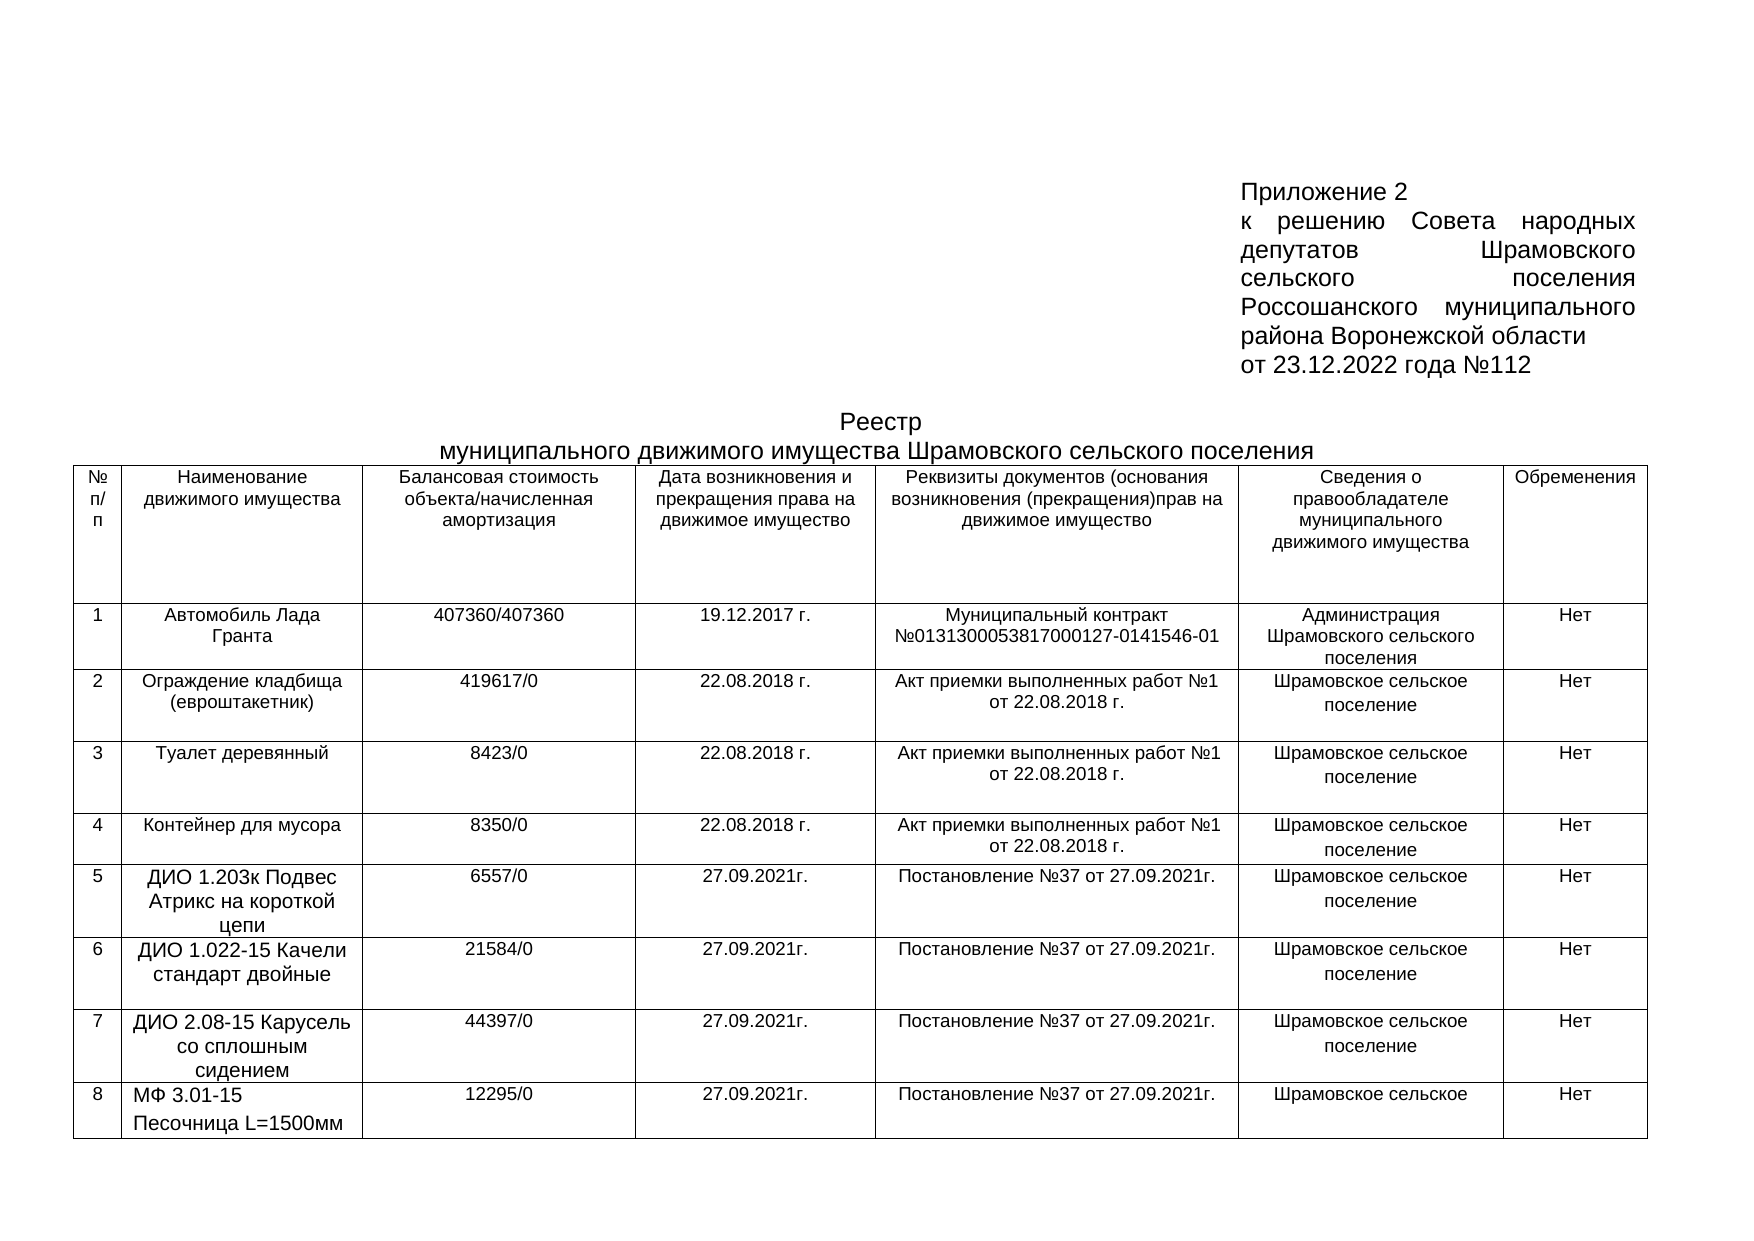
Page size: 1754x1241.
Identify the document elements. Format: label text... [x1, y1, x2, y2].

table_cell 1 [74, 604, 121, 668]
table_cell 407360/407360 [363, 604, 635, 668]
table_header Наименование движимого имущества [122, 466, 362, 603]
table_cell Нет [1504, 814, 1647, 864]
text к решению Совета народных депутатов Шрамовского сельского поселения Россошанского муниципального района Воронежской области [1240, 206, 1636, 350]
table_cell 5 [74, 865, 121, 937]
table_cell 12295/0 [363, 1083, 635, 1138]
table_cell 22.08.2018 г. [636, 742, 875, 813]
table_cell Нет [1504, 742, 1647, 813]
table_header Балансовая стоимость объекта/начисленная амортизация [363, 466, 635, 603]
text Реестр [118, 407, 1636, 436]
table_cell Нет [1504, 1010, 1647, 1082]
table_header № п/п [74, 466, 121, 603]
table_cell Нет [1504, 670, 1647, 741]
table_cell Контейнер для мусора [122, 814, 362, 864]
table_cell Нет [1504, 604, 1647, 668]
table_cell 3 [74, 742, 121, 813]
table_cell Шрамовское сельское поселение [1239, 1010, 1503, 1082]
table_cell 22.08.2018 г. [636, 814, 875, 864]
table_cell Шрамовское сельское поселение [1239, 865, 1503, 937]
table_cell 2 [74, 670, 121, 741]
table_cell ДИО 1.203к Подвес Атрикс на короткой цепи [122, 865, 362, 937]
text муниципального движимого имущества Шрамовского сельского поселения [118, 436, 1636, 465]
table_cell Шрамовское сельское поселение [1239, 814, 1503, 864]
table_cell 27.09.2021г. [636, 938, 875, 1009]
table_cell Постановление №37 от 27.09.2021г. [876, 938, 1238, 1009]
table_header Сведения о правообладателе муниципального движимого имущества [1239, 466, 1503, 603]
table_cell 22.08.2018 г. [636, 670, 875, 741]
table_cell Муниципальный контракт №0131300053817000127-0141546-01 [876, 604, 1238, 668]
table_cell Шрамовское сельское поселение [1239, 938, 1503, 1009]
table_header Реквизиты документов (основания возникновения (прекращения)прав на движимое имущество [876, 466, 1238, 603]
table_cell 19.12.2017 г. [636, 604, 875, 668]
table_cell 8 [74, 1083, 121, 1138]
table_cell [876, 1083, 1238, 1138]
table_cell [1239, 1083, 1503, 1138]
text Приложение 2 [1240, 177, 1636, 206]
table_cell 419617/0 [363, 670, 635, 741]
table_cell Шрамовское сельское поселение [1239, 670, 1503, 741]
table_cell 21584/0 [363, 938, 635, 1009]
table_cell Постановление №37 от 27.09.2021г. [876, 1010, 1238, 1082]
table_cell 8423/0 [363, 742, 635, 813]
table_cell 27.09.2021г. [636, 865, 875, 937]
table_cell Нет [1504, 865, 1647, 937]
table_cell Акт приемки выполненных работ №1 от 22.08.2018 г. [876, 742, 1238, 813]
table_cell Администрация Шрамовского сельского поселения [1239, 604, 1503, 668]
table_cell Автомобиль Лада Гранта [122, 604, 362, 668]
text от 23.12.2022 года №112 [1240, 350, 1636, 378]
table_cell Постановление №37 от 27.09.2021г. [876, 865, 1238, 937]
table_cell 4 [74, 814, 121, 864]
table_cell 8350/0 [363, 814, 635, 864]
table_cell 44397/0 [363, 1010, 635, 1082]
table_cell Шрамовское сельское поселение [1239, 742, 1503, 813]
table_cell Ограждение кладбища (евроштакетник) [122, 670, 362, 741]
table_cell 6557/0 [363, 865, 635, 937]
table_cell ДИО 2.08-15 Карусель со сплошным сидением [122, 1010, 362, 1082]
table_header Обременения [1504, 466, 1647, 603]
table_cell Туалет деревянный [122, 742, 362, 813]
table_cell 27.09.2021г. [636, 1083, 875, 1138]
table_cell 27.09.2021г. [636, 1010, 875, 1082]
table_cell Нет [1504, 938, 1647, 1009]
table_cell 7 [74, 1010, 121, 1082]
table_cell Акт приемки выполненных работ №1 от 22.08.2018 г. [876, 670, 1238, 741]
table_cell Акт приемки выполненных работ №1 от 22.08.2018 г. [876, 814, 1238, 864]
table_cell 6 [74, 938, 121, 1009]
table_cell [122, 1083, 362, 1138]
table_cell ДИО 1.022-15 Качели стандарт двойные [122, 938, 362, 1009]
table_cell Нет [1504, 1083, 1647, 1138]
table_header Дата возникновения и прекращения права на движимое имущество [636, 466, 875, 603]
